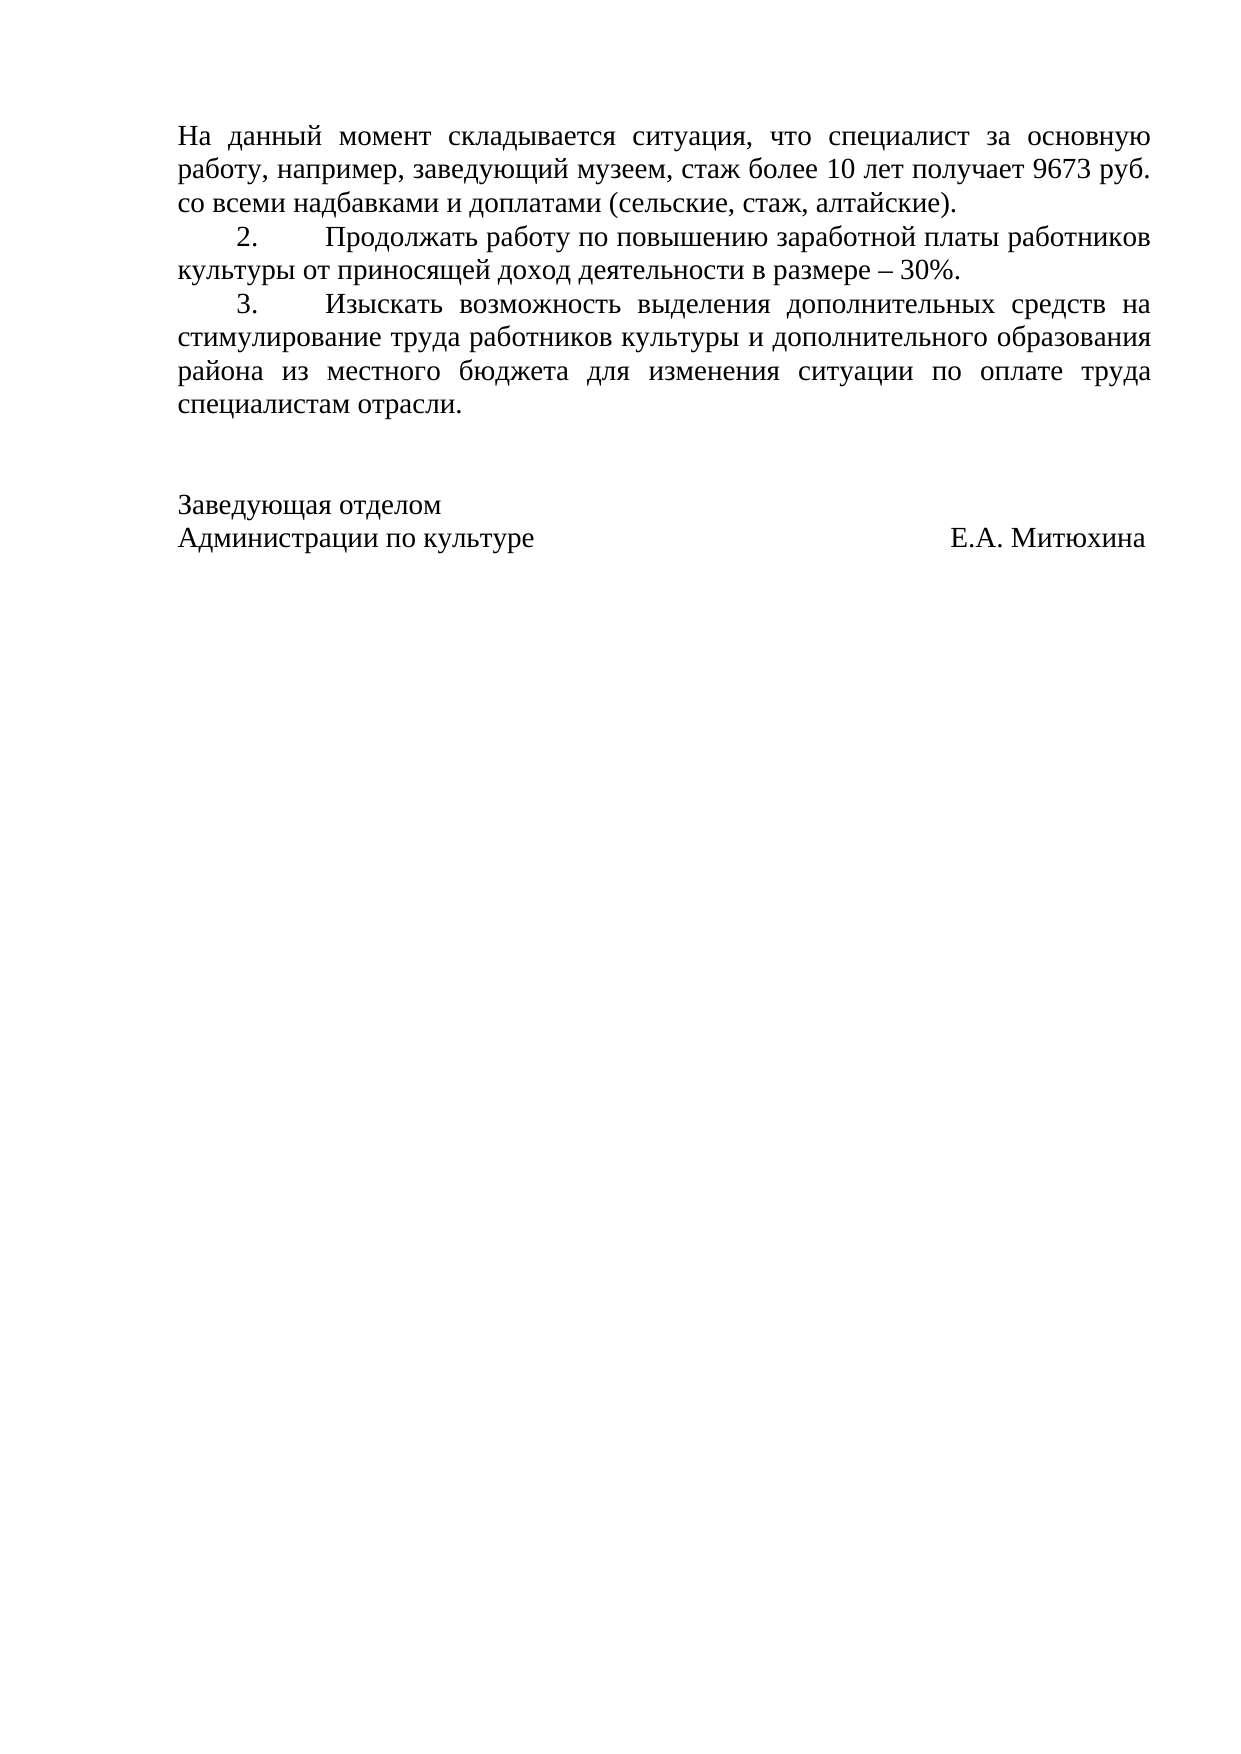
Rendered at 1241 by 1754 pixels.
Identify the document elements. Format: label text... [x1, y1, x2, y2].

list Заведующая отделом [177, 487, 1152, 521]
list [177, 118, 1152, 219]
list Изыскать возможность выделения дополнительных средств на стимулирование труда работников культуры и дополнительного образования района из местного бюджета для изменения ситуации по оплате труда специалистам отрасли. [177, 286, 1152, 420]
list Продолжать работу по повышению заработной платы работников культуры от приносящей доход деятельности в размере – 30%. [177, 219, 1152, 286]
list Администрации по культуре Е.А. Митюхина [177, 521, 1152, 554]
